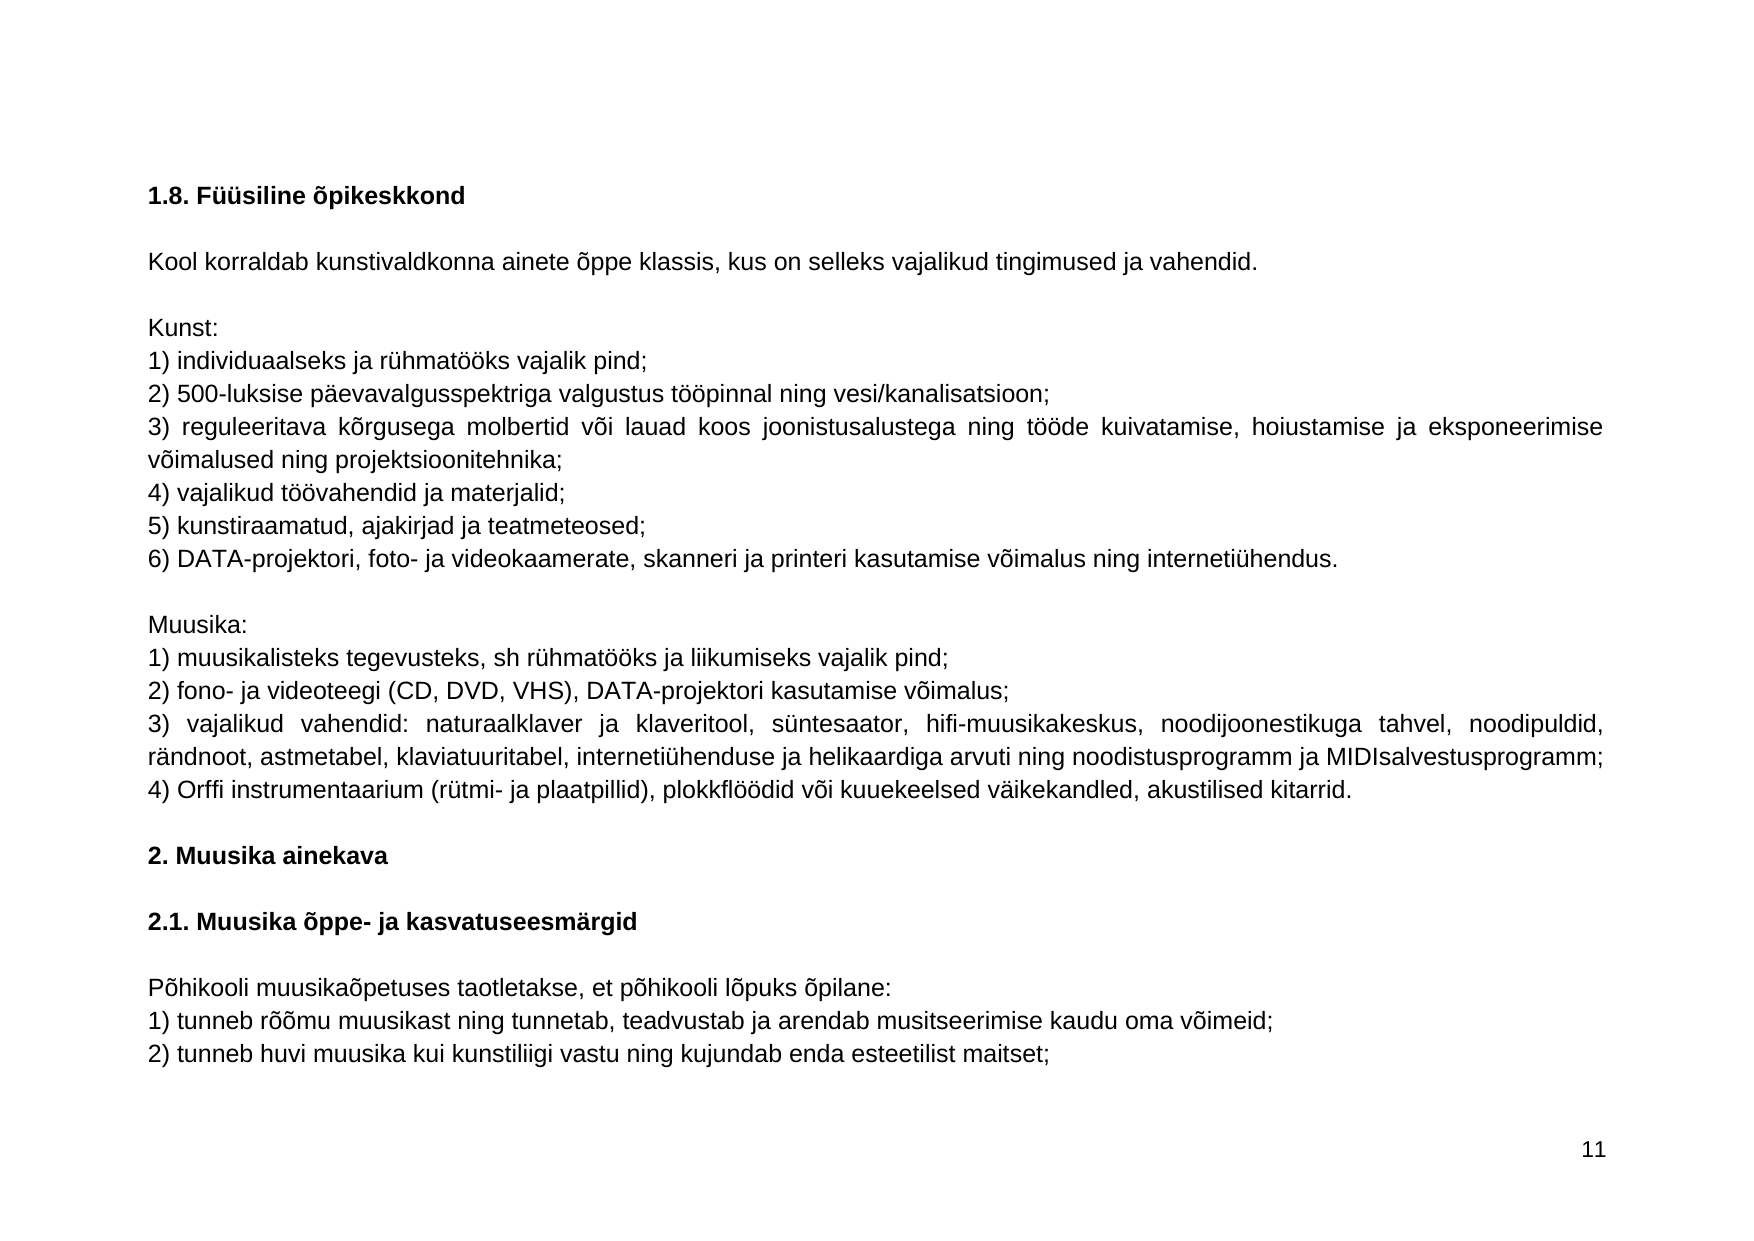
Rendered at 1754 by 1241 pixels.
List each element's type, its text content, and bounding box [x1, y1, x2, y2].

text 2.1. Muusika õppe- ja kasvatuseesmärgid [148, 907, 1606, 936]
text Kunst: [148, 313, 1606, 341]
text 1) individuaalseks ja rühmatööks vajalik pind; [148, 346, 1606, 374]
text 3) reguleeritava kõrgusega molbertid või lauad koos joonistusalustega ning tööde kuivatamise, hoiustamise ja eksponeerimise võimalused ning projektsioonitehnika; [148, 412, 1606, 473]
text Kool korraldab kunstivaldkonna ainete õppe klassis, kus on selleks vajalikud tingimused ja vahendid. [148, 247, 1606, 275]
text 1) tunneb rõõmu muusikast ning tunnetab, teadvustab ja arendab musitseerimise kaudu oma võimeid; [148, 1006, 1606, 1035]
text 2) 500-luksise päevavalgusspektriga valgustus tööpinnal ning vesi/kanalisatsioon; [148, 379, 1606, 407]
text 4) vajalikud töövahendid ja materjalid; [148, 478, 1606, 507]
text 3) vajalikud vahendid: naturaalklaver ja klaveritool, süntesaator, hifi-muusikakeskus, noodijoonestikuga tahvel, noodipuldid, rändnoot, astmetabel, klaviatuuritabel, internetiühenduse ja helikaardiga arvuti ning noodistusprogramm ja MIDIsalvestusprogramm; [148, 709, 1606, 771]
text 2) tunneb huvi muusika kui kunstiliigi vastu ning kujundab enda esteetilist maitset; [148, 1039, 1606, 1068]
text Muusika: [148, 610, 1606, 639]
text 6) DATA-projektori, foto- ja videokaamerate, skanneri ja printeri kasutamise võimalus ning internetiühendus. [148, 544, 1606, 573]
text 2. Muusika ainekava [148, 841, 1606, 870]
text Põhikooli muusikaõpetuses taotletakse, et põhikooli lõpuks õpilane: [148, 973, 1606, 1002]
text 1) muusikalisteks tegevusteks, sh rühmatööks ja liikumiseks vajalik pind; [148, 643, 1606, 672]
text 2) fono- ja videoteegi (CD, DVD, VHS), DATA-projektori kasutamise võimalus; [148, 676, 1606, 705]
text 1.8. Füüsiline õpikeskkond [148, 181, 1606, 209]
text 4) Orffi instrumentaarium (rütmi- ja plaatpillid), plokkflöödid või kuuekeelsed väikekandled, akustilised kitarrid. [148, 775, 1606, 804]
text 5) kunstiraamatud, ajakirjad ja teatmeteosed; [148, 511, 1606, 539]
